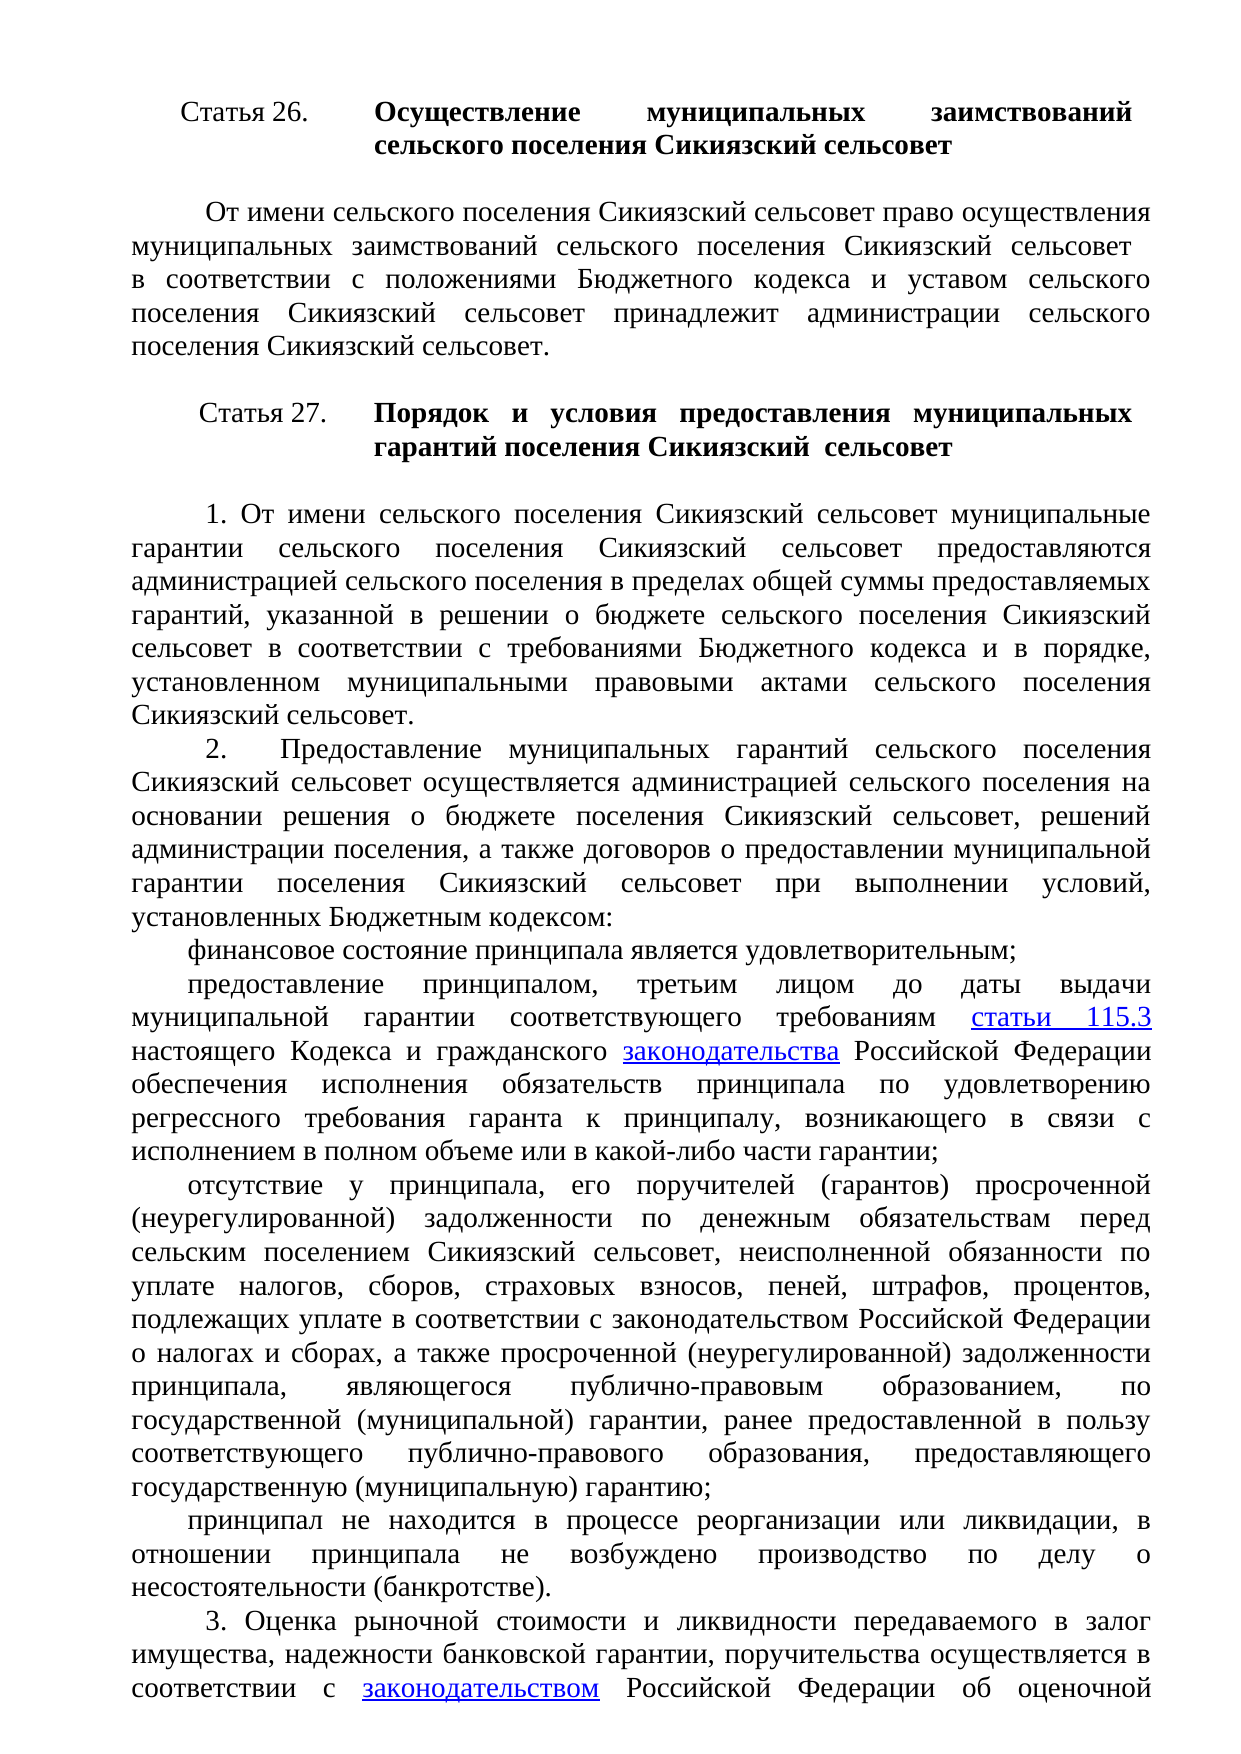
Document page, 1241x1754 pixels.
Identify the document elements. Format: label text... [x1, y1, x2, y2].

text 2. Предоставление муниципальных гарантий сельского поселения Сикиязский сельсовет осуществляется администрацией сельского поселения на основании решения о бюджете поселения Сикиязский сельсовет, решений администрации поселения, а также договоров о предоставлении муниципальной гарантии поселения Сикиязский сельсовет при выполнении условий, установленных Бюджетным кодексом: [131, 731, 1152, 932]
table_header Статья 26. [169, 94, 363, 161]
table_header Статья 27. [188, 396, 362, 463]
table_header Порядок и условия предоставления муниципальных гарантий поселения Сикиязский сельсовет [363, 396, 1144, 463]
text 1. От имени сельского поселения Сикиязский сельсовет муниципальные гарантии сельского поселения Сикиязский сельсовет предоставляются администрацией сельского поселения в пределах общей суммы предоставляемых гарантий, указанной в решении о бюджете сельского поселения Сикиязский сельсовет в соответствии с требованиями Бюджетного кодекса и в порядке, установленном муниципальными правовыми актами сельского поселения Сикиязский сельсовет. [131, 496, 1152, 731]
text отсутствие у принципала, его поручителей (гарантов) просроченной (неурегулированной) задолженности по денежным обязательствам перед сельским поселением Сикиязский сельсовет, неисполненной обязанности по уплате налогов, сборов, страховых взносов, пеней, штрафов, процентов, подлежащих уплате в соответствии с законодательством Российской Федерации о налогах и сборах, а также просроченной (неурегулированной) задолженности принципала, являющегося публично-правовым образованием, по государственной (муниципальной) гарантии, ранее предоставленной в пользу соответствующего публично-правового образования, предоставляющего государственную (муниципальную) гарантию; [131, 1167, 1152, 1502]
text принципал не находится в процессе реорганизации или ликвидации, в отношении принципала не возбуждено производство по делу о несостоятельности (банкротстве). [131, 1502, 1152, 1603]
text финансовое состояние принципала является удовлетворительным; [131, 932, 1152, 966]
text предоставление принципалом, третьим лицом до даты выдачи муниципальной гарантии соответствующего требованиям статьи 115.3 настоящего Кодекса и гражданского законодательства Российской Федерации обеспечения исполнения обязательств принципала по удовлетворению регрессного требования гаранта к принципалу, возникающего в связи с исполнением в полном объеме или в какой-либо части гарантии; [131, 966, 1152, 1167]
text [131, 1603, 1152, 1704]
table_header Осуществление муниципальных заимствований сельского поселения Сикиязский сельсовет [363, 94, 1144, 161]
text От имени сельского поселения Сикиязский сельсовет право осуществления муниципальных заимствований сельского поселения Сикиязский сельсовет в соответствии с положениями Бюджетного кодекса и уставом сельского поселения Сикиязский сельсовет принадлежит администрации сельского поселения Сикиязский сельсовет. [131, 194, 1152, 362]
